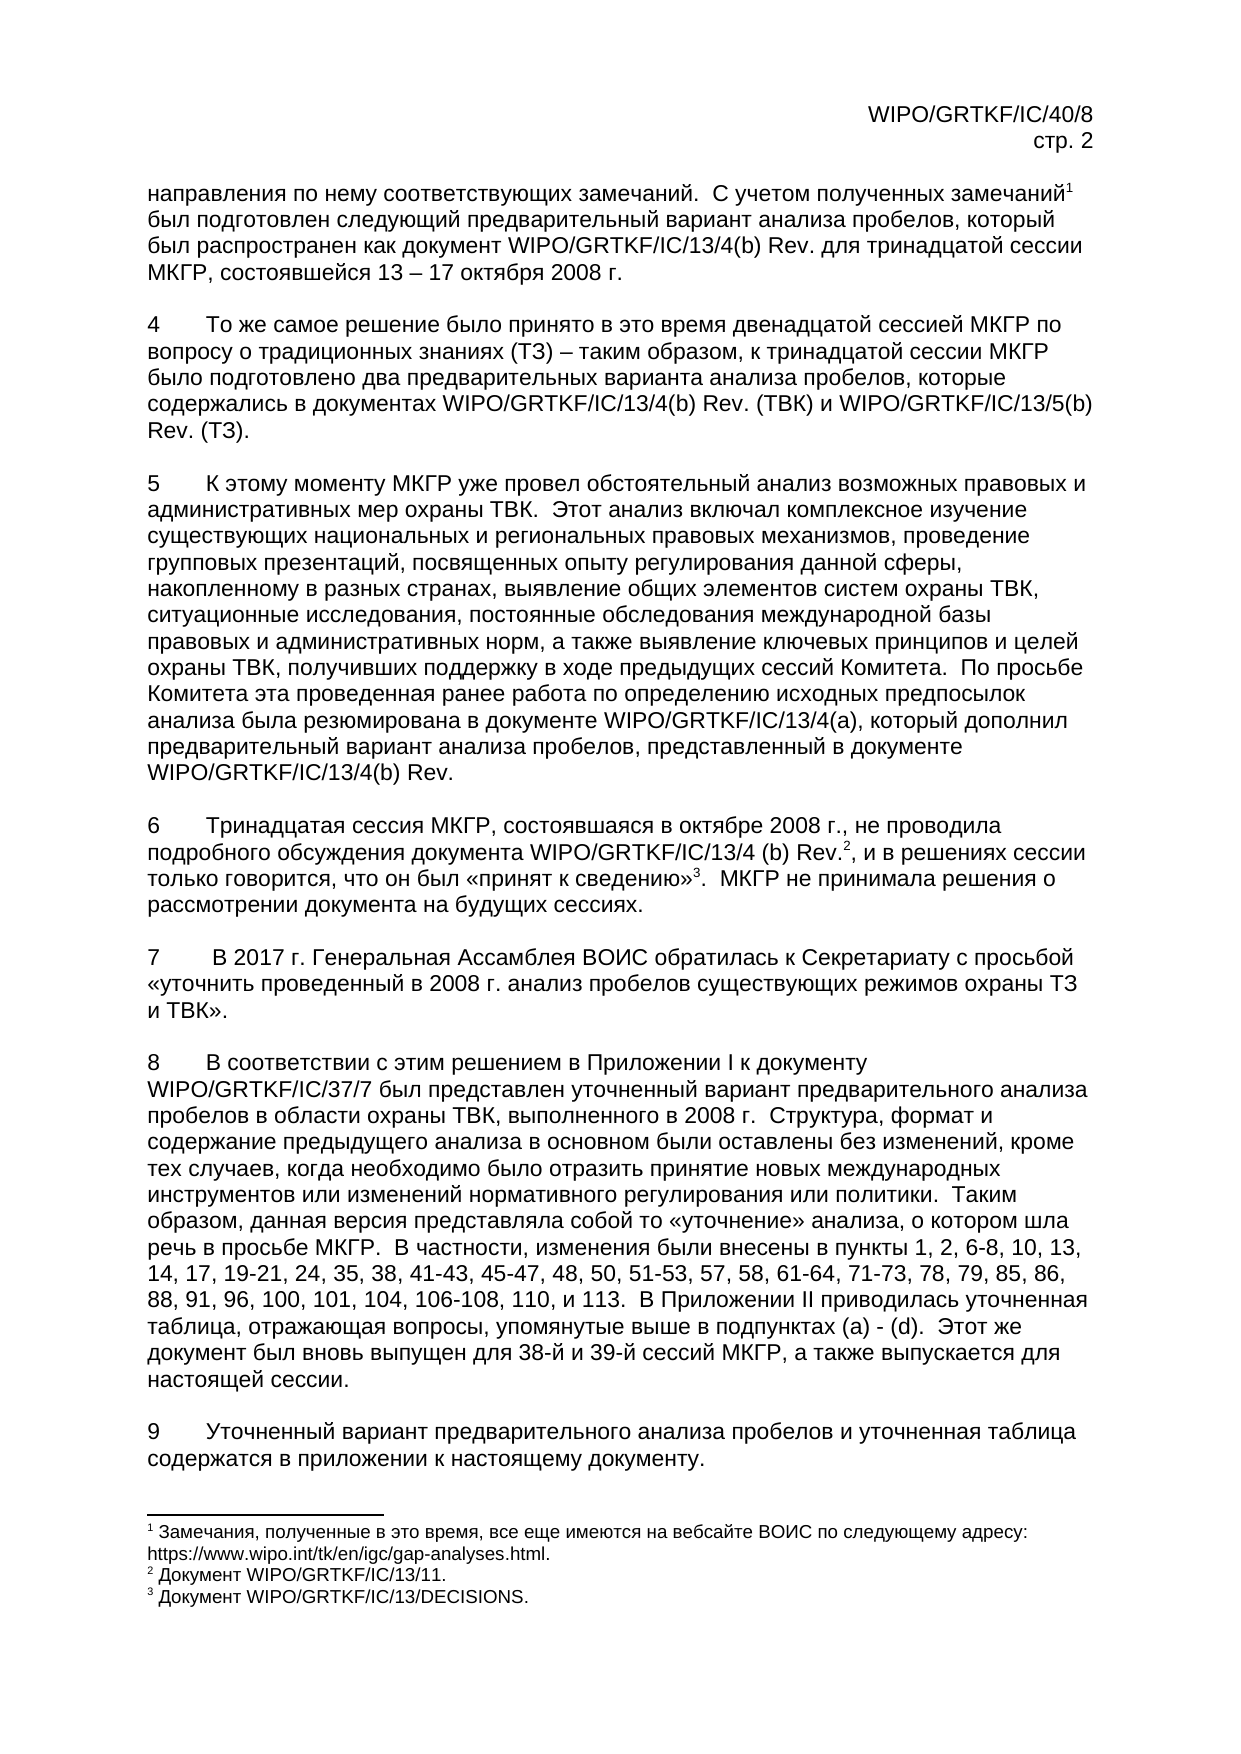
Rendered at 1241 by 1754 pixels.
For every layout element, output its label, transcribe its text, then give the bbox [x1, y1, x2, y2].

text Уточненный вариант предварительного анализа пробелов и уточненная таблица содержатся в приложении к настоящему документу. [147, 1418, 1093, 1471]
text В 2017 г. Генеральная Ассамблея ВОИС обратилась к Секретариату с просьбой «уточнить проведенный в 2008 г. анализ пробелов существующих режимов охраны ТЗ и ТВК». [147, 944, 1093, 1023]
text В соответствии с этим решением в Приложении I к документу WIPO/GRTKF/IC/37/7 был представлен уточненный вариант предварительного анализа пробелов в области охраны ТВК, выполненного в 2008 г. Структура, формат и содержание предыдущего анализа в основном были оставлены без изменений, кроме тех случаев, когда необходимо было отразить принятие новых международных инструментов или изменений нормативного регулирования или политики. Таким образом, данная версия представляла собой то «уточнение» анализа, о котором шла речь в просьбе МКГР. В частности, изменения были внесены в пункты 1, 2, 6-8, 10, 13, 14, 17, 19-21, 24, 35, 38, 41-43, 45-47, 48, 50, 51-53, 57, 58, 61-64, 71-73, 78, 79, 85, 86, 88, 91, 96, 100, 101, 104, 106-108, 110, и 113. В Приложении II приводилась уточненная таблица, отражающая вопросы, упомянутые выше в подпунктах (a) - (d). Этот же документ был вновь выпущен для 38-й и 39-й сессий МКГР, а также выпускается для настоящей сессии. [147, 1049, 1093, 1392]
text Тринадцатая сессия МКГР, состоявшаяся в октябре 2008 г., не проводила подробного обсуждения документа WIPO/GRTKF/IC/13/4 (b) Rev., и в решениях сессии только говорится, что он был «принят к сведению». МКГР не принимала решения о рассмотрении документа на будущих сессиях. [147, 812, 1093, 917]
text К этому моменту МКГР уже провел обстоятельный анализ возможных правовых и административных мер охраны ТВК. Этот анализ включал комплексное изучение существующих национальных и региональных правовых механизмов, проведение групповых презентаций, посвященных опыту регулирования данной сферы, накопленному в разных странах, выявление общих элементов систем охраны ТВК, ситуационные исследования, постоянные обследования международной базы правовых и административных норм, а также выявление ключевых принципов и целей охраны ТВК, получивших поддержку в ходе предыдущих сессий Комитета. По просьбе Комитета эта проведенная ранее работа по определению исходных предпосылок анализа была резюмирована в документе WIPO/GRTKF/IC/13/4(a), который дополнил предварительный вариант анализа пробелов, представленный в документе WIPO/GRTKF/IC/13/4(b) Rev. [147, 469, 1093, 786]
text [147, 179, 1093, 285]
text То же самое решение было принято в это время двенадцатой сессией МКГР по вопросу о традиционных знаниях (ТЗ) – таким образом, к тринадцатой сессии МКГР было подготовлено два предварительных варианта анализа пробелов, которые содержались в документах WIPO/GRTKF/IC/13/4(b) Rev. (ТВК) и WIPO/GRTKF/IC/13/5(b) Rev. (ТЗ). [147, 311, 1093, 443]
